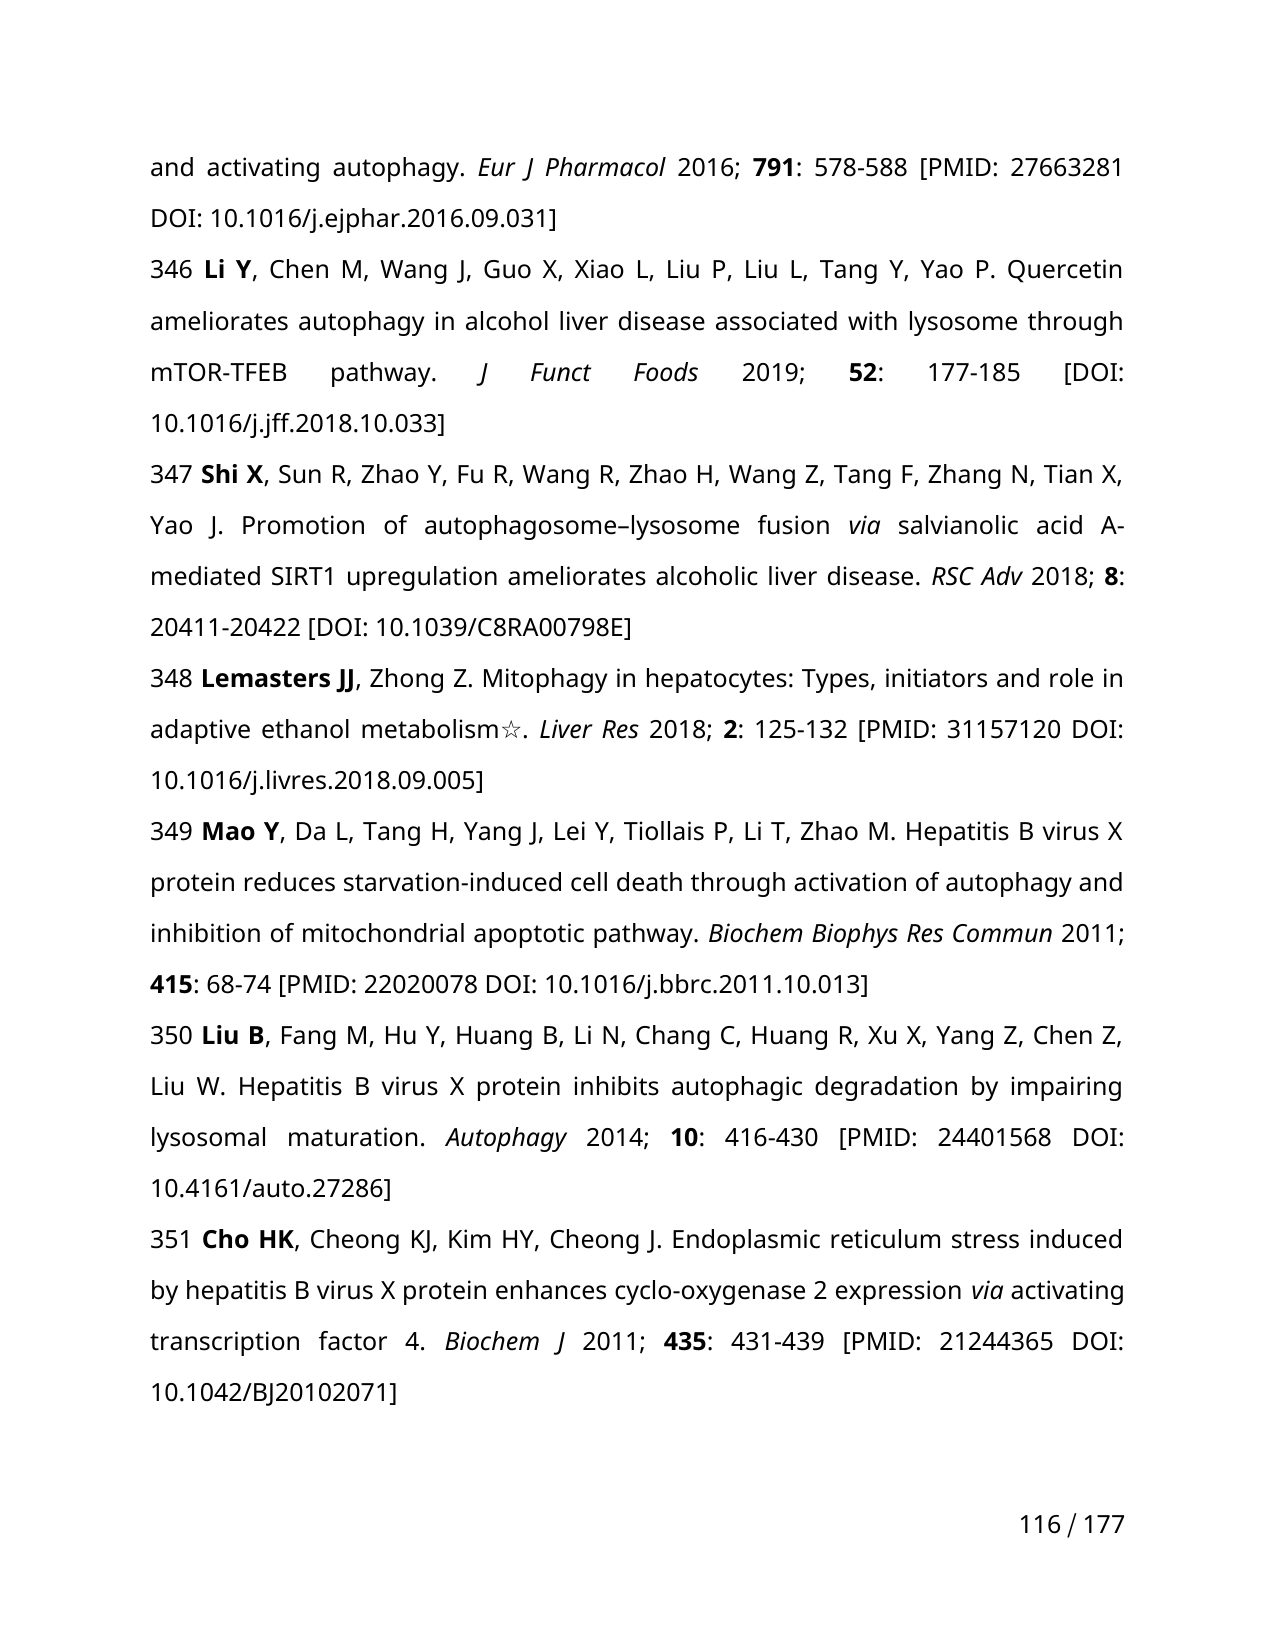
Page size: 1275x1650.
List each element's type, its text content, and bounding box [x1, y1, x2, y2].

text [150, 150, 1125, 235]
text 348 Lemasters JJ, Zhong Z. Mitophagy in hepatocytes: Types, initiators and role in adaptive ethanol metabolism☆. Liver Res 2018; 2: 125-132 [PMID: 31157120 DOI: 10.1016/j.livres.2018.09.005] [150, 660, 1125, 797]
text 350 Liu B, Fang M, Hu Y, Huang B, Li N, Chang C, Huang R, Xu X, Yang Z, Chen Z, Liu W. Hepatitis B virus X protein inhibits autophagic degradation by impairing lysosomal maturation. Autophagy 2014; 10: 416-430 [PMID: 24401568 DOI: 10.4161/auto.27286] [150, 1018, 1125, 1205]
text 349 Mao Y, Da L, Tang H, Yang J, Lei Y, Tiollais P, Li T, Zhao M. Hepatitis B virus X protein reduces starvation-induced cell death through activation of autophagy and inhibition of mitochondrial apoptotic pathway. Biochem Biophys Res Commun 2011; 415: 68-74 [PMID: 22020078 DOI: 10.1016/j.bbrc.2011.10.013] [150, 813, 1125, 1001]
text 347 Shi X, Sun R, Zhao Y, Fu R, Wang R, Zhao H, Wang Z, Tang F, Zhang N, Tian X, Yao J. Promotion of autophagosome–lysosome fusion via salvianolic acid A-mediated SIRT1 upregulation ameliorates alcoholic liver disease. RSC Adv 2018; 8: 20411-20422 [DOI: 10.1039/C8RA00798E] [150, 456, 1125, 643]
text 346 Li Y, Chen M, Wang J, Guo X, Xiao L, Liu P, Liu L, Tang Y, Yao P. Quercetin ameliorates autophagy in alcohol liver disease associated with lysosome through mTOR-TFEB pathway. J Funct Foods 2019; 52: 177-185 [DOI: 10.1016/j.jff.2018.10.033] [150, 252, 1125, 439]
text 351 Cho HK, Cheong KJ, Kim HY, Cheong J. Endoplasmic reticulum stress induced by hepatitis B virus X protein enhances cyclo-oxygenase 2 expression via activating transcription factor 4. Biochem J 2011; 435: 431-439 [PMID: 21244365 DOI: 10.1042/BJ20102071] [150, 1222, 1125, 1409]
